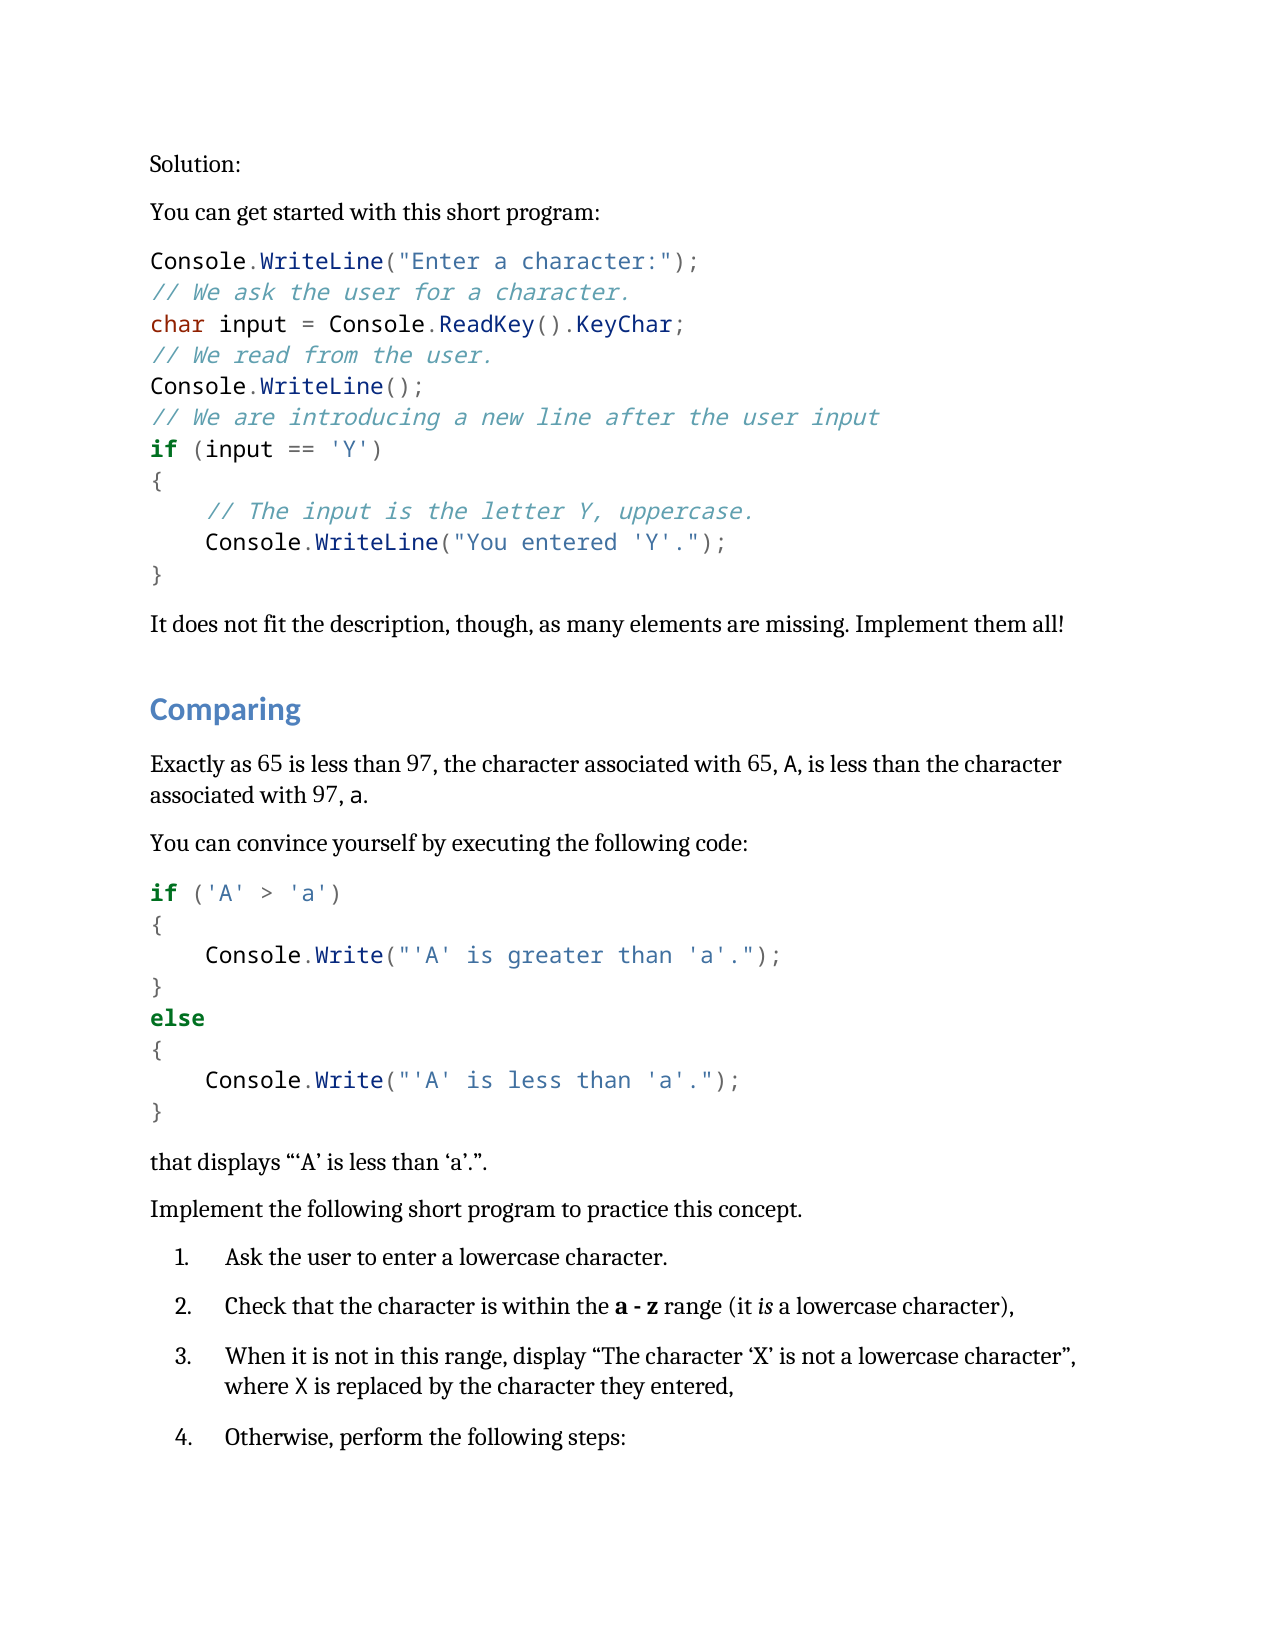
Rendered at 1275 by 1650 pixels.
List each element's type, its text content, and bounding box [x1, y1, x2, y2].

subtitle Comparing [150, 688, 1125, 729]
text You can get started with this short program: [150, 197, 1125, 226]
text that displays “‘A’ is less than ‘a’.”. [150, 1147, 1125, 1176]
text if ('A' > 'a') { Console.Write("'A' is greater than 'a'."); } else { Console.Write("'A' is less than 'a'."); } [150, 877, 1125, 1127]
text You can convince yourself by executing the following code: [150, 829, 1125, 858]
list Check that the character is within the a - z range (it is a lowercase character), [175, 1292, 1125, 1321]
text It does not fit the description, though, as many elements are missing. Implement them all! [150, 609, 1125, 638]
list Ask the user to enter a lowercase character. [175, 1242, 1125, 1271]
text Exactly as is less than , the character associated with , A, is less than the character associated with , a. [150, 748, 1125, 810]
text Console.WriteLine("Enter a character:"); // We ask the user for a character. char input = Console.ReadKey().KeyChar; // We read from the user. Console.WriteLine(); // We are introducing a new line after the user input if (input == 'Y') { // The input is the letter Y, uppercase. Console.WriteLine("You entered 'Y'."); } [150, 245, 1125, 589]
list When it is not in this range, display “The character ‘X’ is not a lowercase character”, where X is replaced by the character they entered, [175, 1342, 1125, 1402]
text Implement the following short program to practice this concept. [150, 1195, 1125, 1224]
text Solution: [150, 150, 1125, 179]
list Otherwise, perform the following steps: [175, 1422, 1125, 1451]
